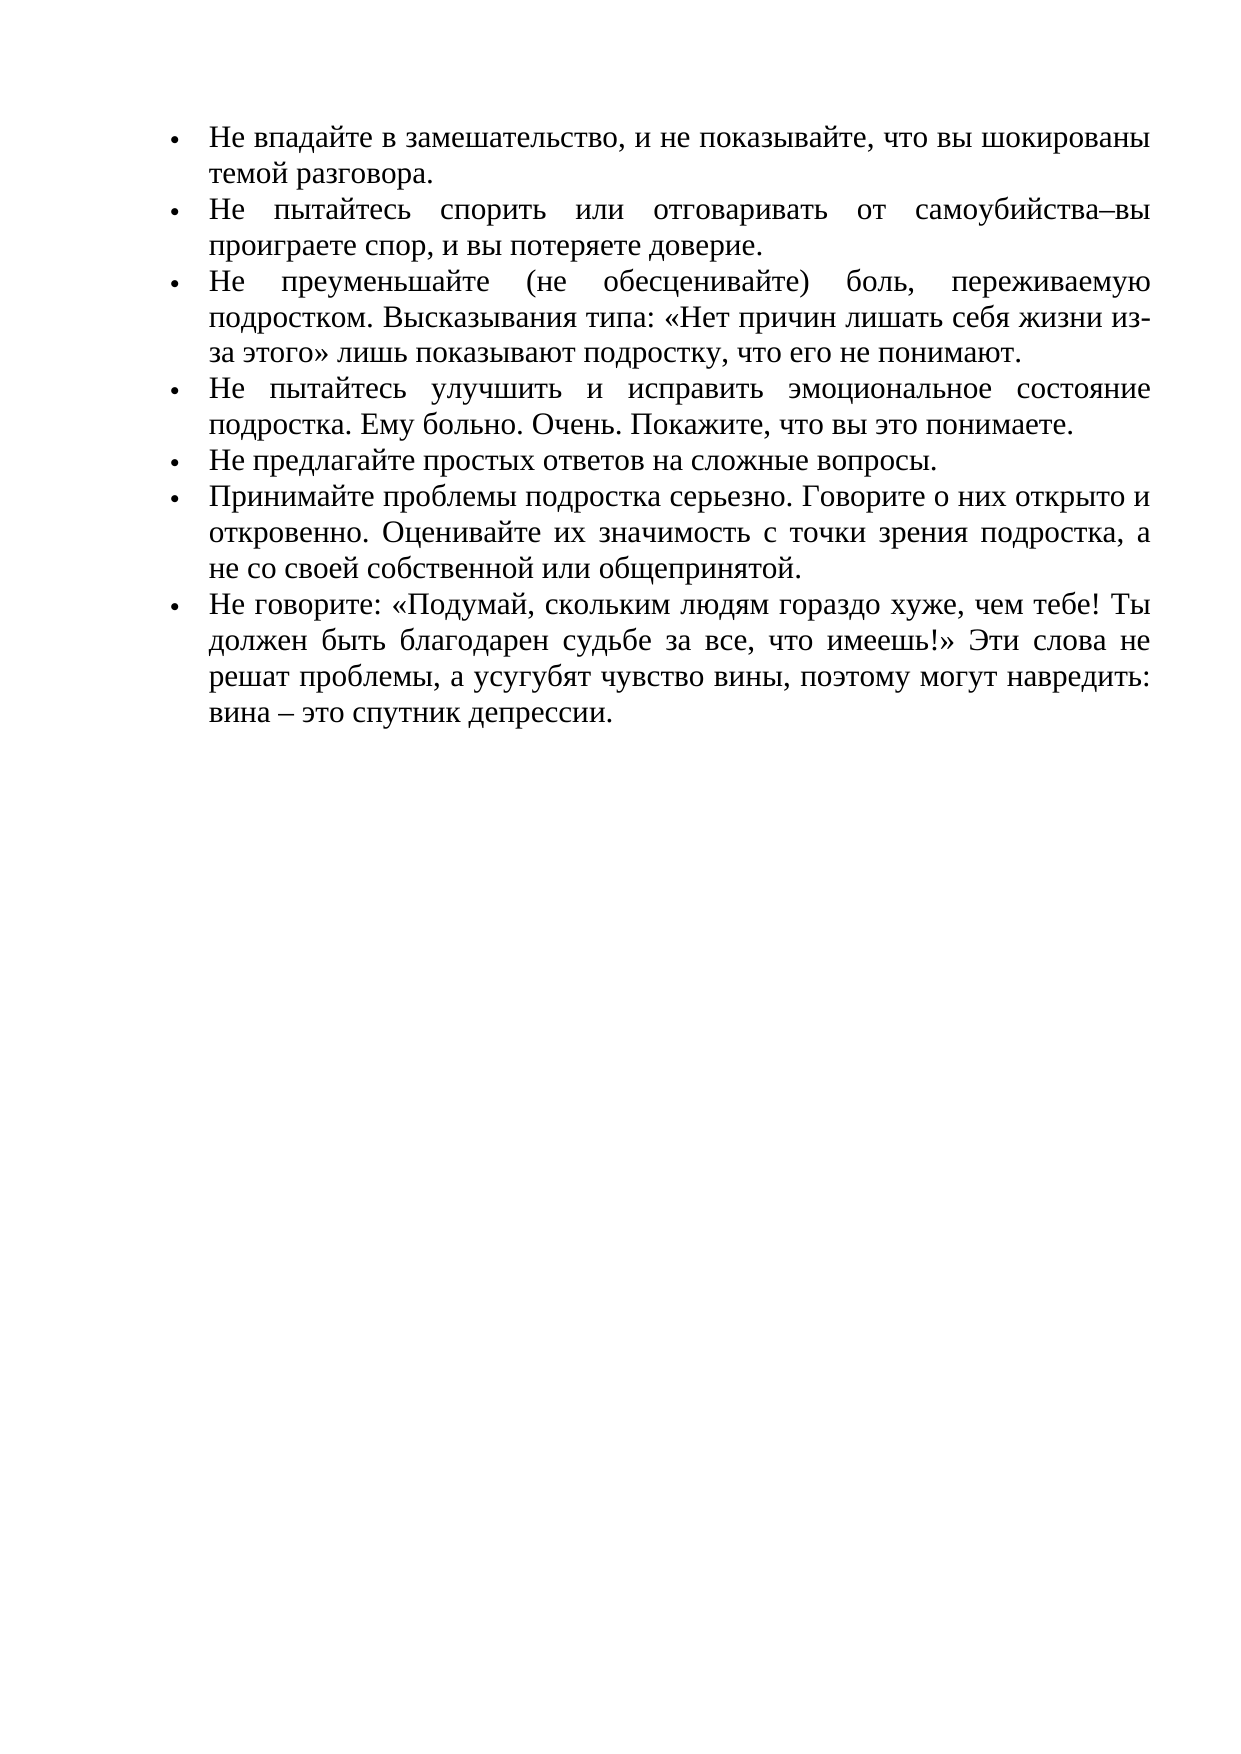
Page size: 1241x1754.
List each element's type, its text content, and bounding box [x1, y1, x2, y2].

list Не говорите: «Подумай, скольким людям гораздо хуже, чем тебе! Ты должен быть благодарен судьбе за все, что имеешь!» Эти слова не решат проблемы, а усугубят чувство вины, поэтому могут навредить: вина – это спутник депрессии. [171, 585, 1152, 729]
list Не пытайтесь спорить или отговаривать от самоубийства–вы проиграете спор, и вы потеряете доверие. [171, 190, 1152, 262]
list Не преуменьшайте (не обесценивайте) боль, переживаемую подростком. Высказывания типа: «Нет причин лишать себя жизни из-за этого» лишь показывают подростку, что его не понимают. [171, 262, 1152, 370]
list Не предлагайте простых ответов на сложные вопросы. [171, 442, 1152, 477]
list Принимайте проблемы подростка серьезно. Говорите о них открыто и откровенно. Оценивайте их значимость с точки зрения подростка, а не со своей собственной или общепринятой. [171, 477, 1152, 585]
list Не пытайтесь улучшить и исправить эмоциональное состояние подростка. Ему больно. Очень. Покажите, что вы это понимаете. [171, 370, 1152, 442]
list Не впадайте в замешательство, и не показывайте, что вы шокированы темой разговора. [171, 118, 1152, 190]
